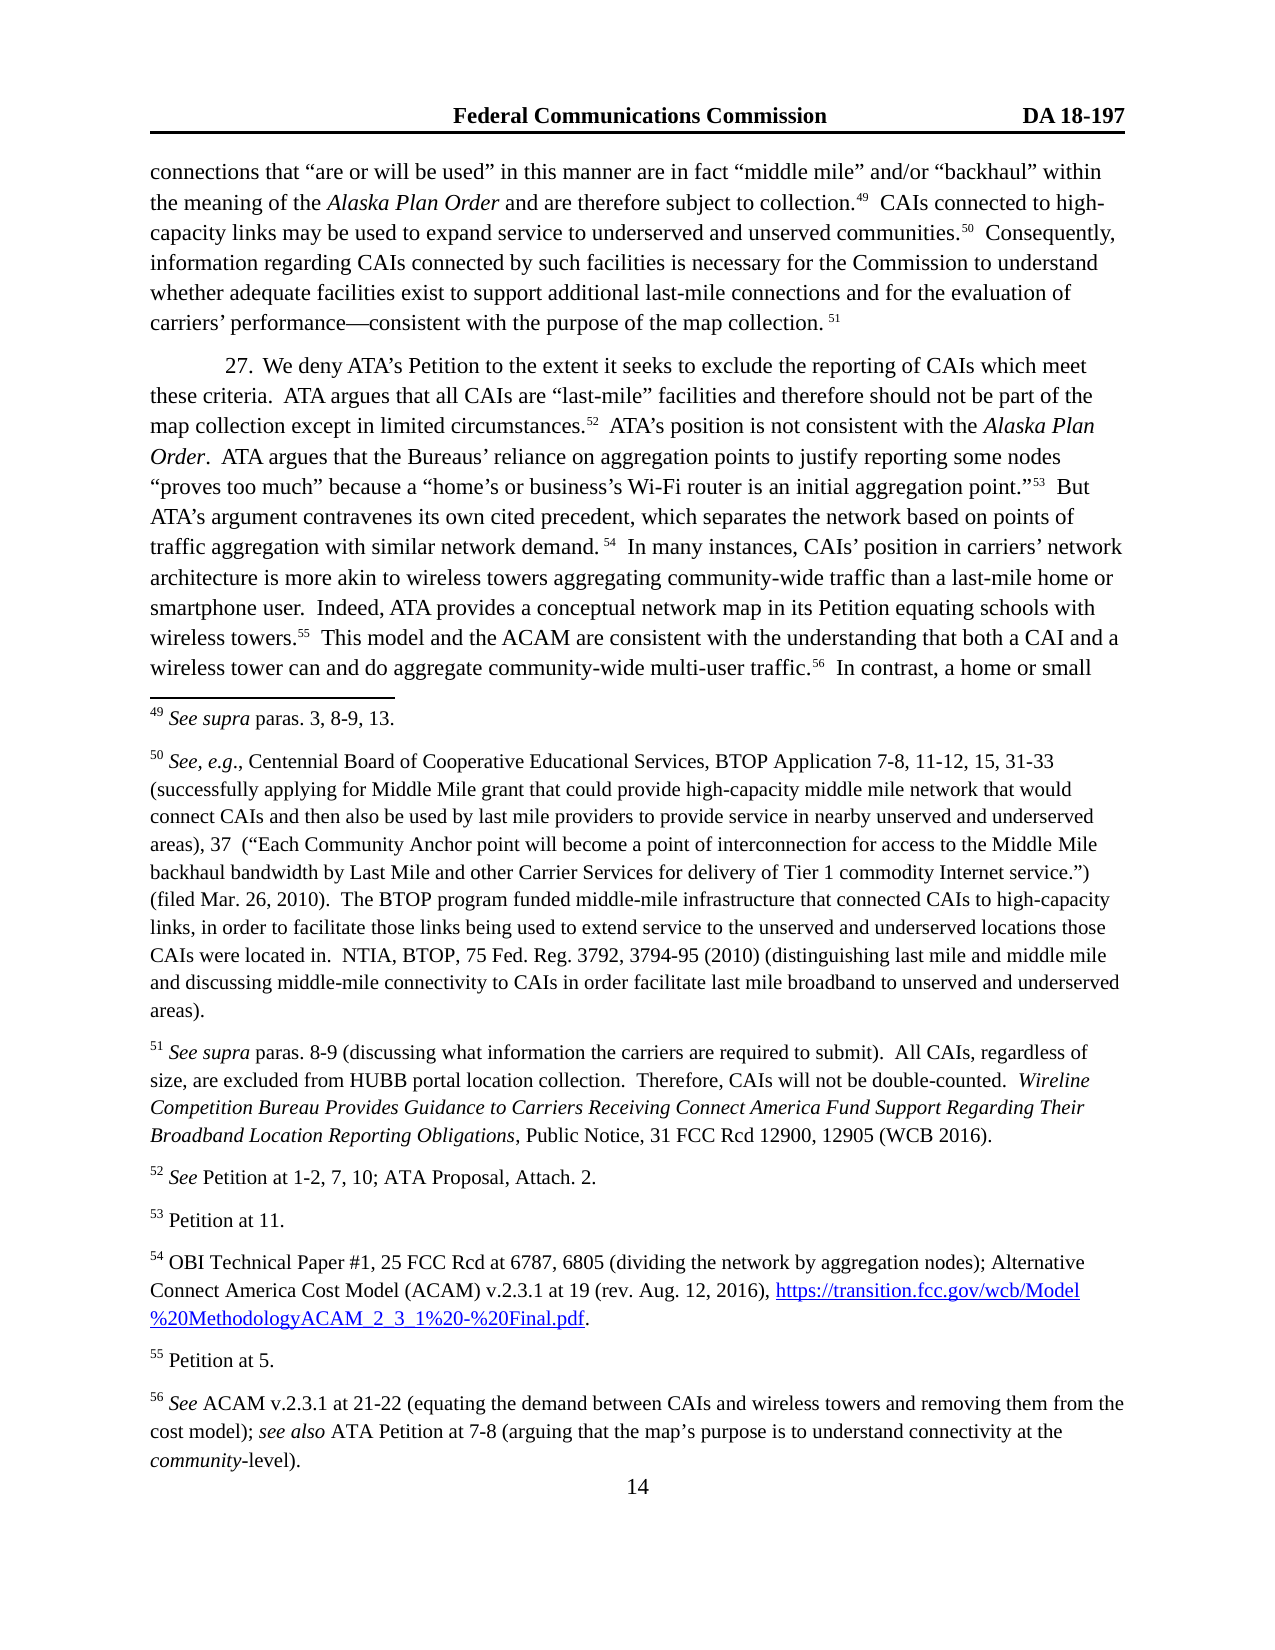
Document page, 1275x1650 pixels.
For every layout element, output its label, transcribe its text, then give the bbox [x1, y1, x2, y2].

text Second, consistent with the Alaska Plan Order, we make clear that in the initial collection, carriers must submit data regarding any CAIs served by fiber or wireless connections. This limitation is consistent with the plain language of section 54.316(a)(6), which states that Alaska Plan participants “shall submit fiber network maps or microwave network maps covering eligible areas” for the purpose of tracking carriers’ access to these facilities that would allow them to provide 10/1 Mbps for all Alaskans. In subsequent years, carriers must submit CAIs served by connections that “are or will be used” to support service in their eligible areas. This would include, at a minimum, those instances where the carrier has actual plans to use the CAI and links to extend the network. CAIs served by connections that “are or will be used” in this manner are in fact “middle mile” and/or “backhaul” within the meaning of the Alaska Plan Order and are therefore subject to collection. CAIs connected to high-capacity links may be used to expand service to underserved and unserved communities. Consequently, information regarding CAIs connected by such facilities is necessary for the Commission to understand whether adequate facilities exist to support additional last-mile connections and for the evaluation of carriers’ performance—consistent with the purpose of the map collection. [150, 158, 1125, 336]
text We deny ATA’s Petition to the extent it seeks to exclude the reporting of CAIs which meet these criteria. ATA argues that all CAIs are “last-mile” facilities and therefore should not be part of the map collection except in limited circumstances. ATA’s position is not consistent with the Alaska Plan Order. ATA argues that the Bureaus’ reliance on aggregation points to justify reporting some nodes “proves too much” because a “home’s or business’s Wi-Fi router is an initial aggregation point.” But ATA’s argument contravenes its own cited precedent, which separates the network based on points of traffic aggregation with similar network demand. In many instances, CAIs’ position in carriers’ network architecture is more akin to wireless towers aggregating community-wide traffic than a last-mile home or smartphone user. Indeed, ATA provides a conceptual network map in its Petition equating schools with wireless towers. This model and the ACAM are consistent with the understanding that both a CAI and a wireless tower can and do aggregate community-wide multi-user traffic. In contrast, a home or small business Wi-Fi router typically serves a single end-user location with only a handful of end-users, and it does not aggregate community-wide multi-user traffic. [150, 352, 1125, 681]
